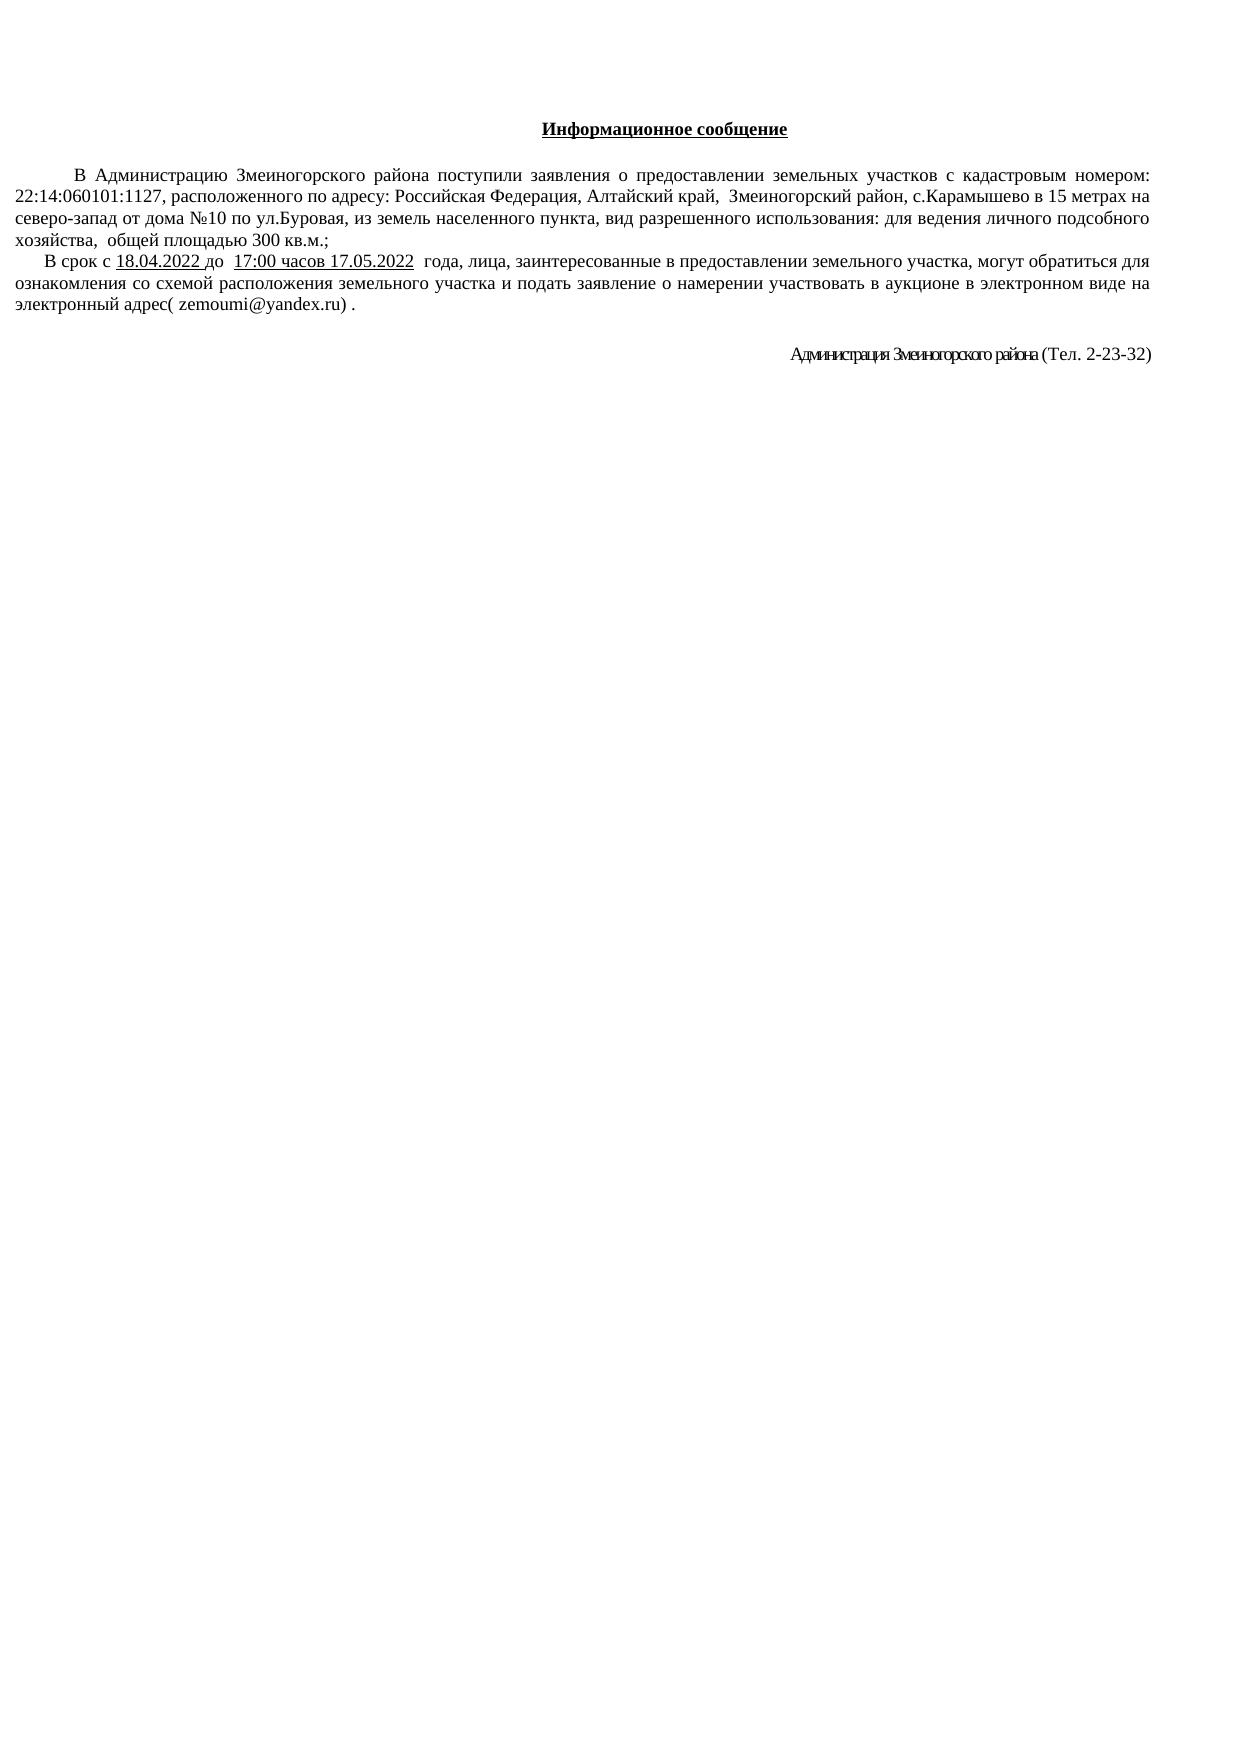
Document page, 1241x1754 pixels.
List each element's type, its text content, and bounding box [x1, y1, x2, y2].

text Администрация Змеиногорского района (Тел. 2-23-32) [177, 343, 1152, 364]
text Информационное сообщение [177, 118, 1152, 140]
text В срок c 18.04.2022 до 17:00 часов 17.05.2022 года, лица, заинтересованные в предоставлении земельного участка, могут обратиться для ознакомления со схемой расположения земельного участка и подать заявление о намерении участвовать в аукционе в электронном виде на электронный адрес( zemoumi@yandex.ru) . [15, 250, 1152, 315]
text В Администрацию Змеиногорского района поступили заявления о предоставлении земельных участков с кадастровым номером: 22:14:060101:1127, расположенного по адресу: Российская Федерация, Алтайский край, Змеиногорский район, с.Карамышево в 15 метрах на северо-запад от дома №10 по ул.Буровая, из земель населенного пункта, вид разрешенного использования: для ведения личного подсобного хозяйства, общей площадью 300 кв.м.; [15, 164, 1152, 250]
